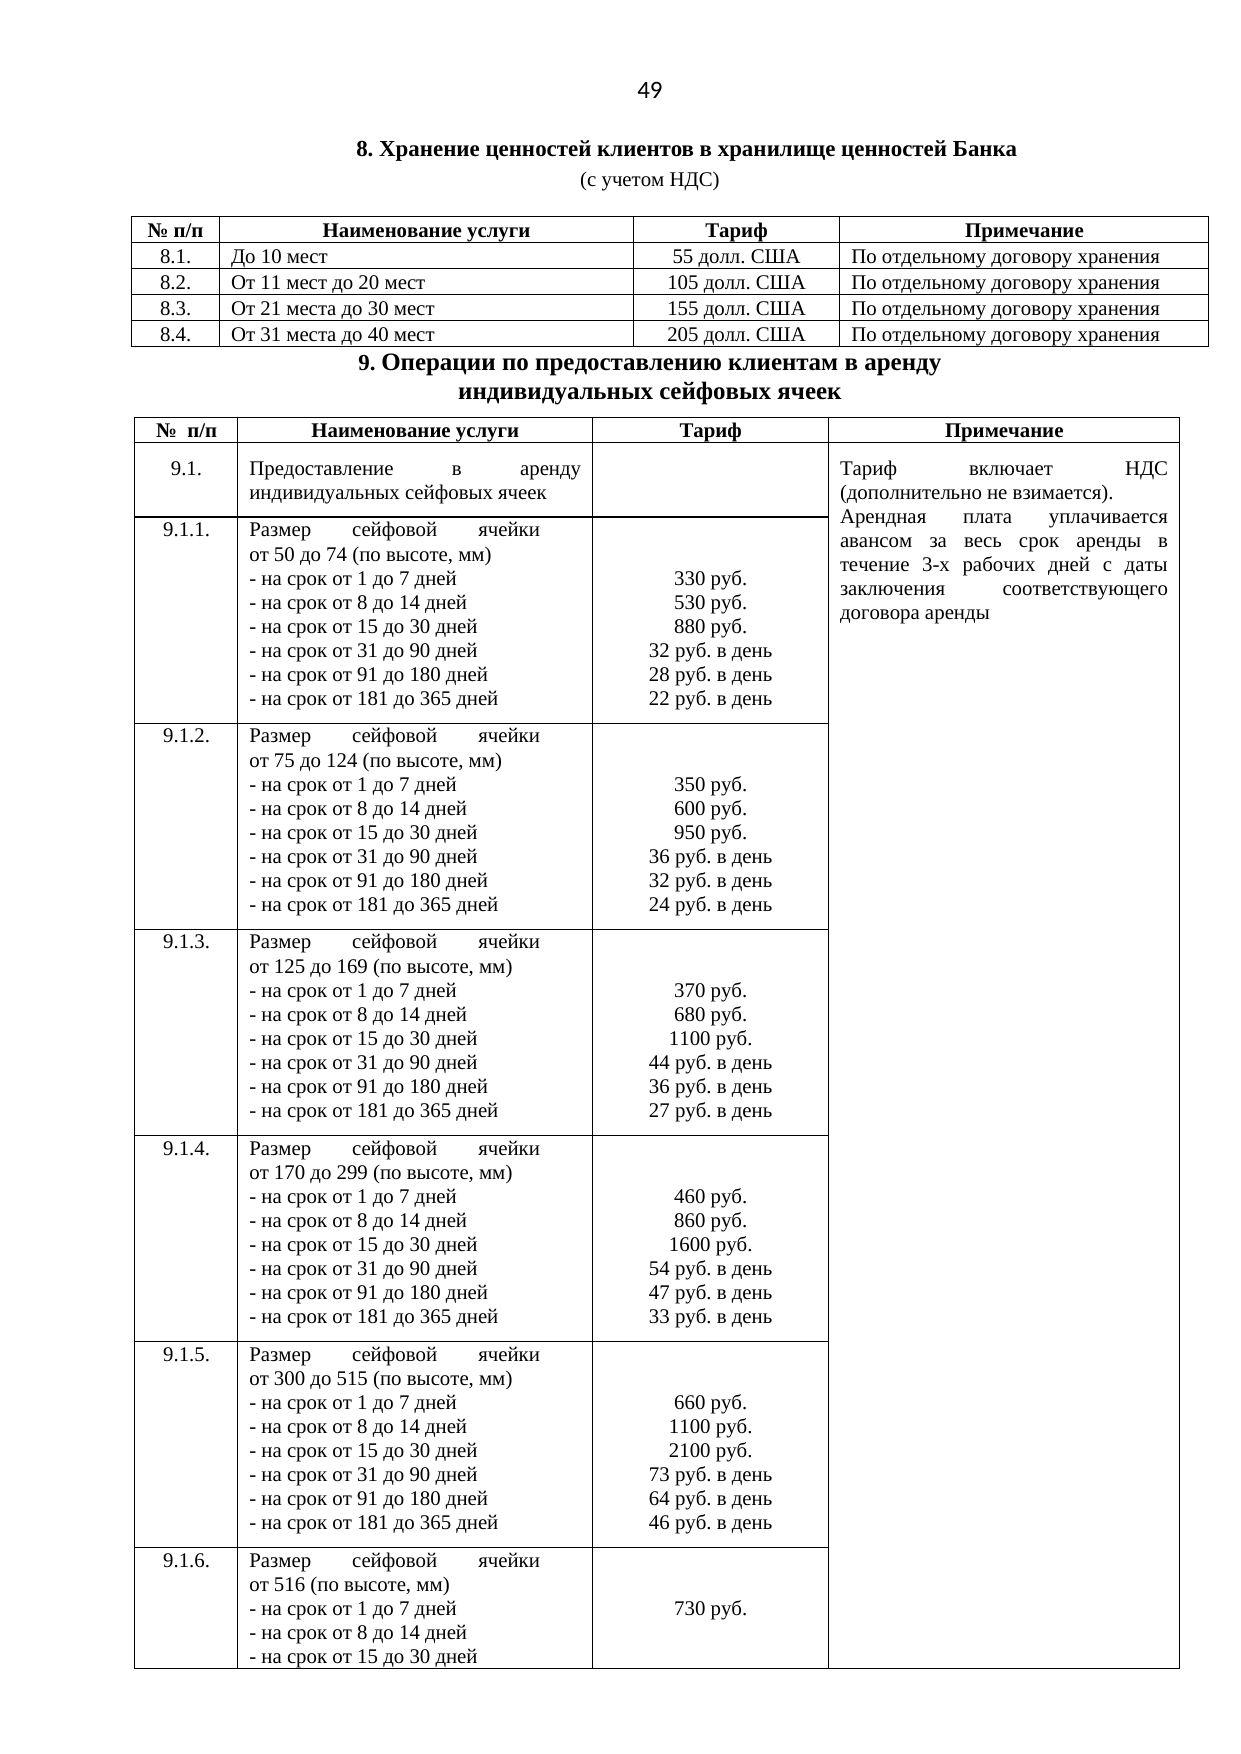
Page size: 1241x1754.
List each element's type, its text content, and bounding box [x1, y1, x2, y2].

table_header № п/п [135, 418, 237, 442]
table_cell [593, 443, 828, 516]
table_header Примечание [829, 418, 1179, 442]
table_cell 8.2. [132, 269, 219, 294]
table_cell 9.1.4. [135, 1136, 237, 1341]
table_cell 350 руб. 600 руб. 950 руб. 36 руб. в день 32 руб. в день 24 руб. в день [593, 724, 828, 928]
table_cell Предоставление в аренду индивидуальных сейфовых ячеек [238, 443, 592, 516]
table_cell 8.4. [132, 321, 219, 346]
table_cell 9.1.6. [135, 1548, 237, 1668]
table_cell По отдельному договору хранения [840, 295, 1208, 320]
table_cell До 10 мест [220, 243, 633, 268]
text индивидуальных сейфовых ячеек [134, 376, 1165, 404]
subtitle 8. Хранение ценностей клиентов в хранилище ценностей Банка [134, 135, 1165, 161]
table_cell 370 руб. 680 руб. 1100 руб. 44 руб. в день 36 руб. в день 27 руб. в день [593, 930, 828, 1134]
table_cell 660 руб. 1100 руб. 2100 руб. 73 руб. в день 64 руб. в день 46 руб. в день [593, 1342, 828, 1547]
table_cell Размер сейфовой ячейки от 300 до 515 (по высоте, мм) - на срок от 1 до 7 дней - на срок от 8 до 14 дней - на срок от 15 до 30 дней - на срок от 31 до 90 дней - на срок от 91 до 180 дней - на срок от 181 до 365 дней [238, 1342, 592, 1547]
table_cell Тариф включает НДС (дополнительно не взимается). Арендная плата уплачивается авансом за весь срок аренды в течение 3-х рабочих дней с даты заключения соответствующего договора аренды [829, 443, 1179, 1668]
table_cell 330 руб. 530 руб. 880 руб. 32 руб. в день 28 руб. в день 22 руб. в день [593, 518, 828, 722]
table_cell 9.1.5. [135, 1342, 237, 1547]
table_cell Размер сейфовой ячейки от 75 до 124 (по высоте, мм) - на срок от 1 до 7 дней - на срок от 8 до 14 дней - на срок от 15 до 30 дней - на срок от 31 до 90 дней - на срок от 91 до 180 дней - на срок от 181 до 365 дней [238, 724, 592, 928]
table_cell От 21 места до 30 мест [220, 295, 633, 320]
table_cell 155 долл. США [634, 295, 839, 320]
table_header Тариф [593, 418, 828, 442]
table_header № п/п [132, 217, 219, 242]
text (с учетом НДС) [134, 167, 1165, 191]
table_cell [238, 1548, 592, 1668]
table_cell 9.1.3. [135, 930, 237, 1134]
table_cell 8.3. [132, 295, 219, 320]
table_cell По отдельному договору хранения [840, 243, 1208, 268]
table_cell Размер сейфовой ячейки от 50 до 74 (по высоте, мм) - на срок от 1 до 7 дней - на срок от 8 до 14 дней - на срок от 15 до 30 дней - на срок от 31 до 90 дней - на срок от 91 до 180 дней - на срок от 181 до 365 дней [238, 518, 592, 722]
table_cell 55 долл. США [634, 243, 839, 268]
table_cell 8.1. [132, 243, 219, 268]
table_header Примечание [840, 217, 1208, 242]
table_header Тариф [634, 217, 839, 242]
text 9. Операции по предоставлению клиентам в аренду [134, 347, 1165, 376]
table_cell 460 руб. 860 руб. 1600 руб. 54 руб. в день 47 руб. в день 33 руб. в день [593, 1136, 828, 1341]
table_header Наименование услуги [220, 217, 633, 242]
table_header Наименование услуги [238, 418, 592, 442]
table_cell По отдельному договору хранения [840, 269, 1208, 294]
table_cell От 11 мест до 20 мест [220, 269, 633, 294]
table_cell По отдельному договору хранения [840, 321, 1208, 346]
table_cell Размер сейфовой ячейки от 125 до 169 (по высоте, мм) - на срок от 1 до 7 дней - на срок от 8 до 14 дней - на срок от 15 до 30 дней - на срок от 31 до 90 дней - на срок от 91 до 180 дней - на срок от 181 до 365 дней [238, 930, 592, 1134]
table_cell 9.1.2. [135, 724, 237, 928]
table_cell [593, 1548, 828, 1668]
table_cell Размер сейфовой ячейки от 170 до 299 (по высоте, мм) - на срок от 1 до 7 дней - на срок от 8 до 14 дней - на срок от 15 до 30 дней - на срок от 31 до 90 дней - на срок от 91 до 180 дней - на срок от 181 до 365 дней [238, 1136, 592, 1341]
table_cell 205 долл. США [634, 321, 839, 346]
table_cell 9.1. [135, 443, 237, 516]
table_cell От 31 места до 40 мест [220, 321, 633, 346]
table_cell 105 долл. США [634, 269, 839, 294]
table_cell 9.1.1. [135, 518, 237, 722]
